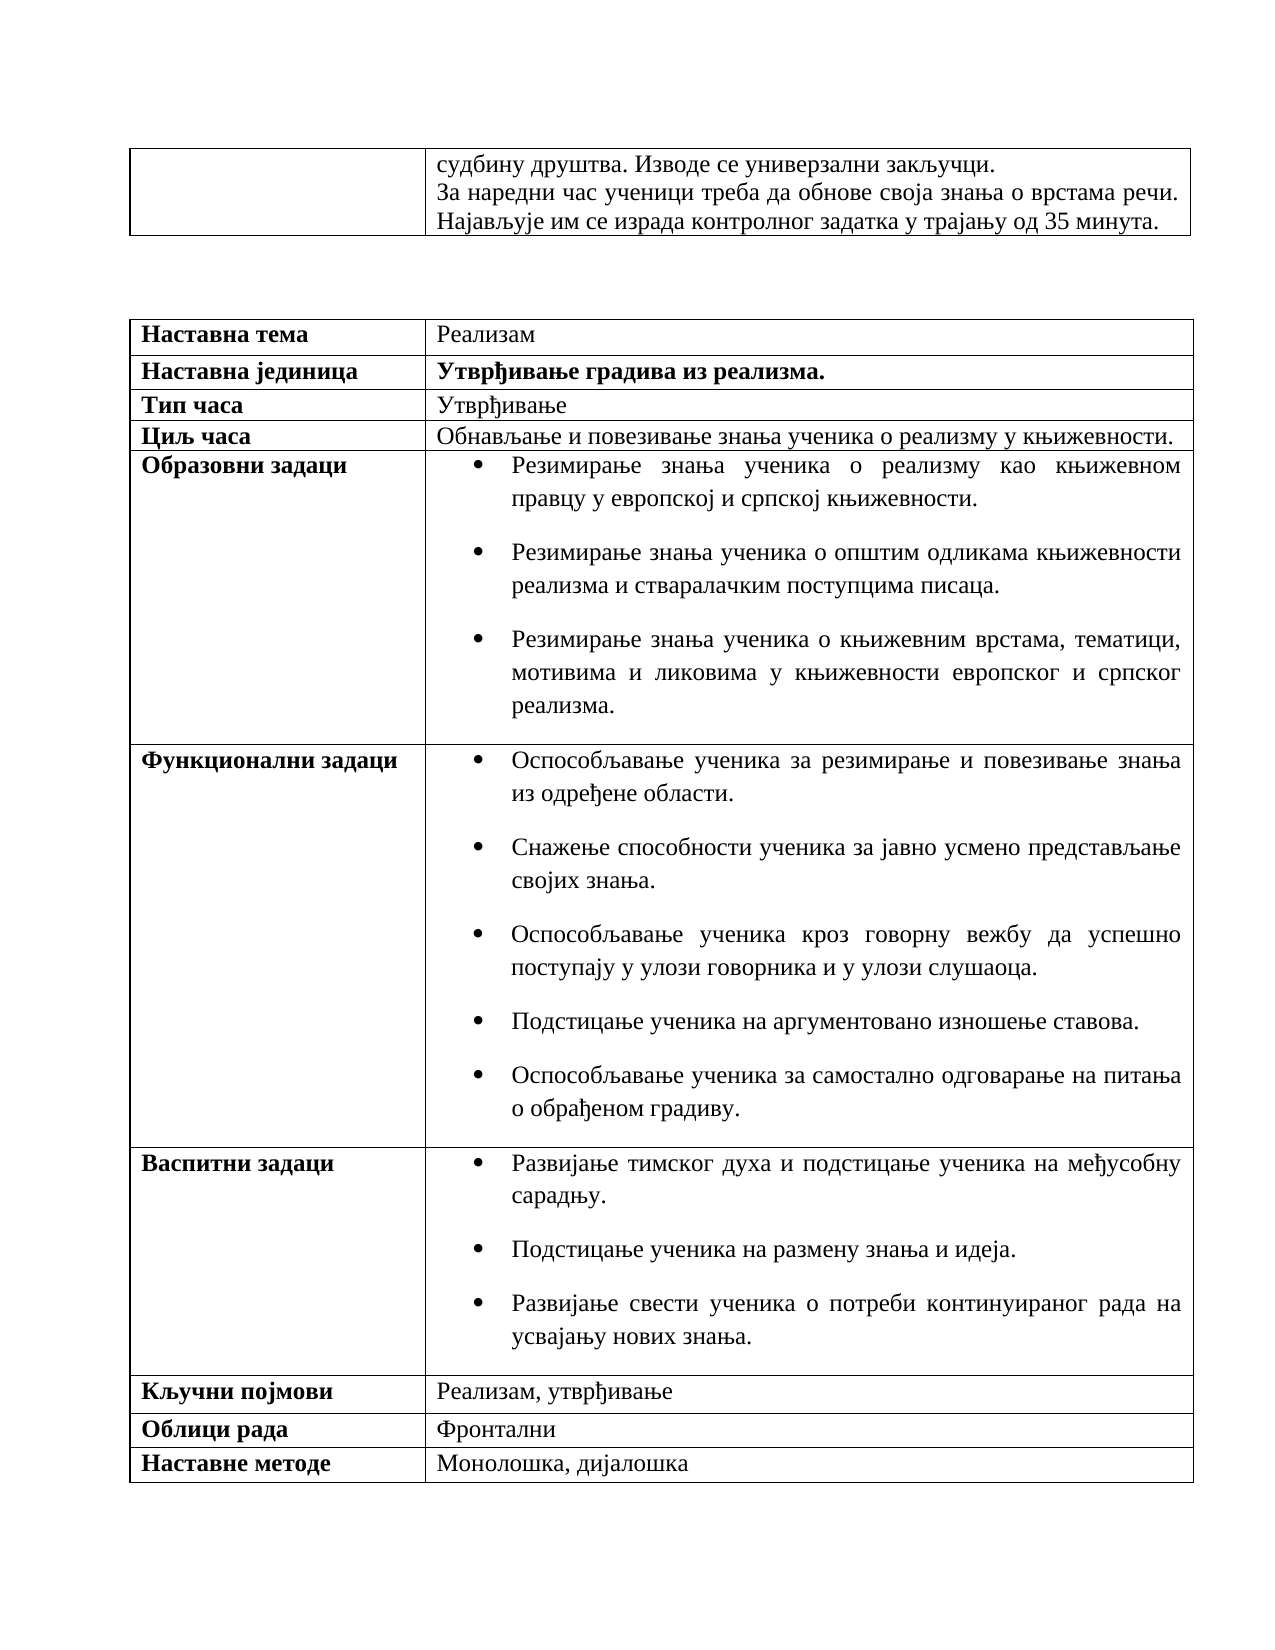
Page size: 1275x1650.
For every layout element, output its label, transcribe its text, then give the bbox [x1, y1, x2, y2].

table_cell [426, 149, 1190, 235]
table_cell Кључни појмови [131, 1376, 425, 1413]
table_cell Васпитни задаци [131, 1148, 425, 1375]
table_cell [131, 149, 425, 235]
table_cell Наставна јединица [131, 356, 425, 389]
table_cell Оспособљавање ученика за резимирање и повезивање знања из одређене области. Снажење способности ученика за јавно усмено представљање својих знања. Оспособљавање ученика кроз говорну вежбу да успешно поступају у улози говорника и у улози слушаоца. Подстицање ученика на аргументовано изношење ставова. Оспособљавање ученика за самостално одговарање на питања о обрађеном градиву. [426, 745, 1193, 1147]
table_cell Резимирање знања ученика о реализму као књижевном правцу у европској и српској књижевности. Резимирање знања ученика о општим одликама књижевности реализма и стваралачким поступцима писаца. Резимирање знања ученика о књижевним врстама, тематици, мотивима и ликовима у књижевности европског и српског реализма. [426, 451, 1193, 744]
table_cell Развијање тимског духа и подстицање ученика на међусобну сарадњу. Подстицање ученика на размену знања и идеја. Развијање свести ученика о потреби континуираног рада на усвајању нових знања. [426, 1148, 1193, 1375]
table_header Реализам [426, 320, 1193, 355]
table_cell Облици рада [131, 1414, 425, 1447]
table_cell Функционални задаци [131, 745, 425, 1147]
table_cell Наставне методе [131, 1448, 425, 1482]
table_cell Образовни задаци [131, 451, 425, 744]
table_cell Утврђивање [426, 390, 1193, 420]
table_cell Тип часа [131, 390, 425, 420]
table_cell Утврђивање градива из реализма. [426, 356, 1193, 389]
table_cell Обнављање и повезивање знања ученика о реализму у књижевности. [426, 421, 1193, 449]
table_cell Реализам, утврђивање [426, 1376, 1193, 1413]
table_cell Монолошка, дијалошка [426, 1448, 1193, 1482]
table_header Наставна тема [131, 320, 425, 355]
table_cell Фронтални [426, 1414, 1193, 1447]
table_cell Циљ часа [131, 421, 425, 449]
